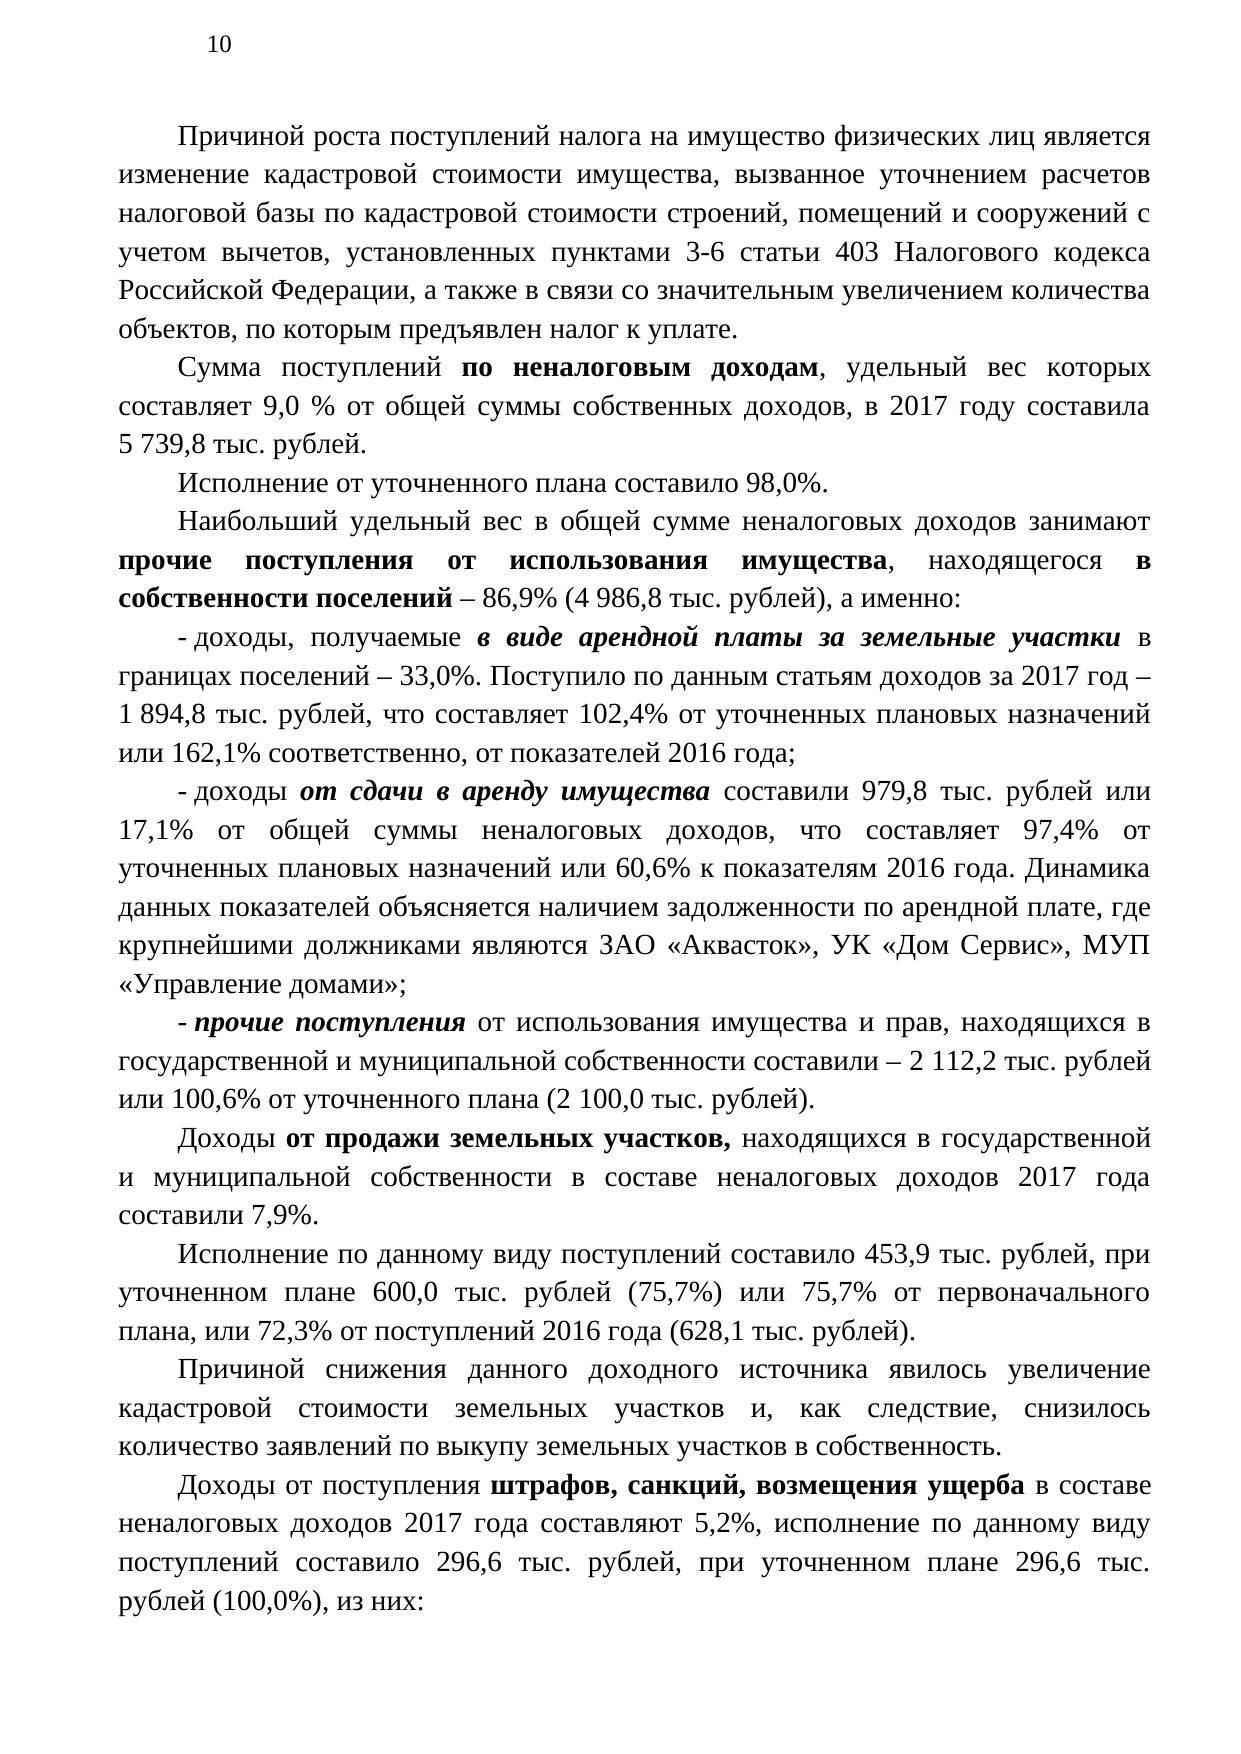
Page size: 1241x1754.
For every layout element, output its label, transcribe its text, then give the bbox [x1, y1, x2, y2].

text Исполнение по данному виду поступлений составило 453,9 тыс. рублей, при уточненном плане 600,0 тыс. рублей (75,7%) или 75,7% от первоначального плана, или 72,3% от поступлений 2016 года (628,1 тыс. рублей). [118, 1236, 1152, 1346]
text Причиной снижения данного доходного источника явилось увеличение кадастровой стоимости земельных участков и, как следствие, снизилось количество заявлений по выкупу земельных участков в собственность. [118, 1351, 1152, 1462]
text - доходы, получаемые в виде арендной платы за земельные участки в границах поселений – 33,0%. Поступило по данным статьям доходов за 2017 год – 1 894,8 тыс. рублей, что составляет 102,4% от уточненных плановых назначений или 162,1% соответственно, от показателей 2016 года; [118, 619, 1152, 768]
text Исполнение от уточненного плана составило 98,0%. [118, 465, 1152, 498]
text Доходы от поступления штрафов, санкций, возмещения ущерба в составе неналоговых доходов 2017 года составляют 5,2%, исполнение по данному виду поступлений составило 296,6 тыс. рублей, при уточненном плане 296,6 тыс. рублей (100,0%), из них: [118, 1467, 1152, 1616]
text - прочие поступления от использования имущества и прав, находящихся в государственной и муниципальной собственности составили – 2 112,2 тыс. рублей или 100,6% от уточненного плана (2 100,0 тыс. рублей). [118, 1004, 1152, 1115]
text - доходы от сдачи в аренду имущества составили 979,8 тыс. рублей или 17,1% от общей суммы неналоговых доходов, что составляет 97,4% от уточненных плановых назначений или 60,6% к показателям 2016 года. Динамика данных показателей объясняется наличием задолженности по арендной плате, где крупнейшими должниками являются ЗАО «Аквасток», УК «Дом Сервис», МУП «Управление домами»; [118, 773, 1152, 999]
text Сумма поступлений по неналоговым доходам, удельный вес которых составляет 9,0 % от общей суммы собственных доходов, в 2017 году составила 5 739,8 тыс. рублей. [118, 349, 1152, 460]
text Причиной роста поступлений налога на имущество физических лиц является изменение кадастровой стоимости имущества, вызванное уточнением расчетов налоговой базы по кадастровой стоимости строений, помещений и сооружений с учетом вычетов, установленных пунктами 3-6 статьи 403 Налогового кодекса Российской Федерации, а также в связи со значительным увеличением количества объектов, по которым предъявлен налог к уплате. [118, 118, 1152, 344]
text Наибольший удельный вес в общей сумме неналоговых доходов занимают прочие поступления от использования имущества, находящегося в собственности поселений – 86,9% (4 986,8 тыс. рублей), а именно: [118, 503, 1152, 614]
text Доходы от продажи земельных участков, находящихся в государственной и муниципальной собственности в составе неналоговых доходов 2017 года составили 7,9%. [118, 1120, 1152, 1231]
